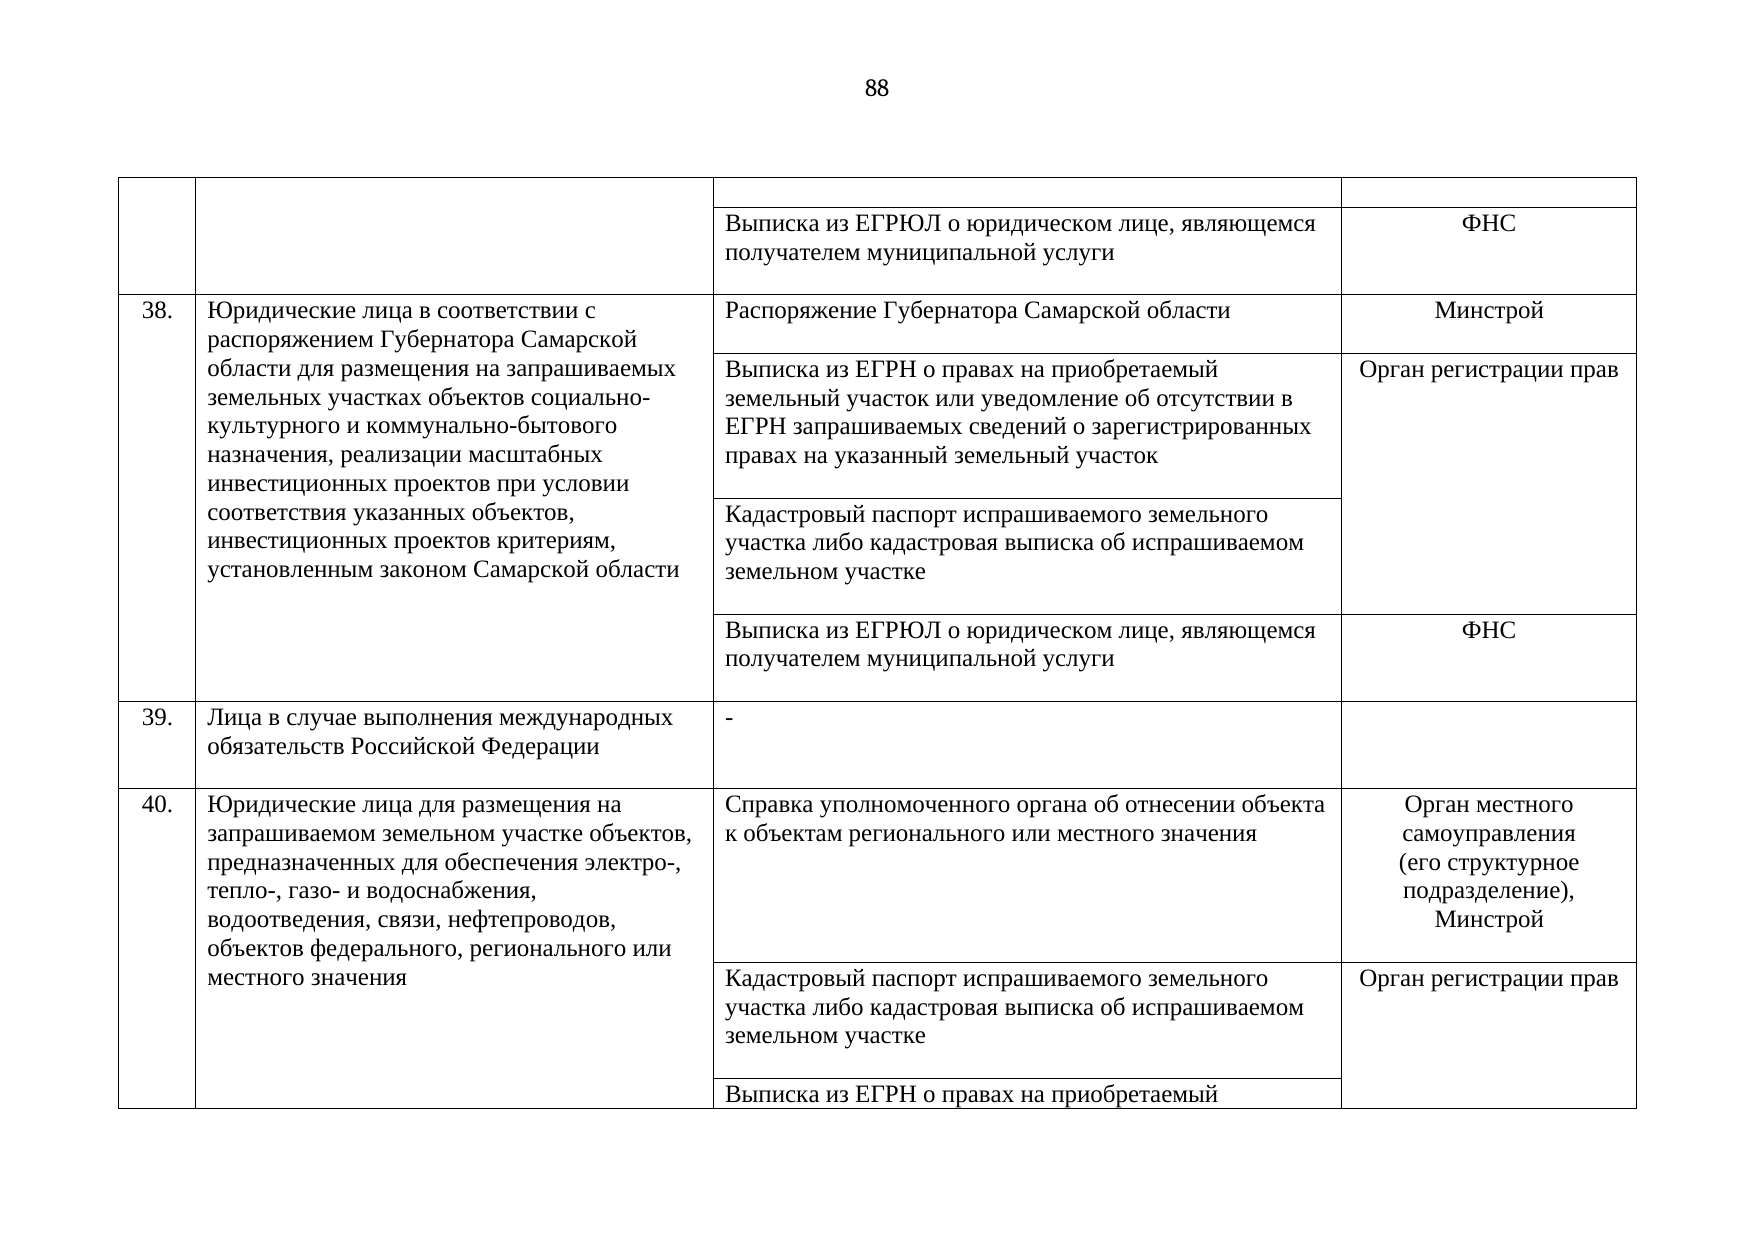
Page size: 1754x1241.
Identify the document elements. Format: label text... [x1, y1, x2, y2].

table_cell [714, 1079, 1341, 1108]
table_cell ФНС [1342, 615, 1636, 701]
table_cell Орган регистрации прав [1342, 354, 1636, 614]
table_cell Юридические лица в соответствии с распоряжением Губернатора Самарской области для размещения на запрашиваемых земельных участках объектов социально-культурного и коммунально-бытового назначения, реализации масштабных инвестиционных проектов при условии соответствия указанных объектов, инвестиционных проектов критериям, установленным законом Самарской области [196, 295, 713, 701]
table_cell Лица в случае выполнения международных обязательств Российской Федерации [196, 702, 713, 788]
table_cell 40. [119, 789, 195, 1108]
table_cell Орган местного самоуправления (его структурное подразделение), Минстрой [1342, 789, 1636, 962]
table_cell ФНС [1342, 208, 1636, 294]
table_cell [1342, 702, 1636, 788]
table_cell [714, 178, 1341, 207]
table_cell Орган регистрации прав [1342, 963, 1636, 1108]
table_cell Кадастровый паспорт испрашиваемого земельного участка либо кадастровая выписка об испрашиваемом земельном участке [714, 499, 1341, 614]
table_cell Юридические лица для размещения на запрашиваемом земельном участке объектов, предназначенных для обеспечения электро-, тепло-, газо- и водоснабжения, водоотведения, связи, нефтепроводов, объектов федерального, регионального или местного значения [196, 789, 713, 1108]
table_cell 39. [119, 702, 195, 788]
table_cell Кадастровый паспорт испрашиваемого земельного участка либо кадастровая выписка об испрашиваемом земельном участке [714, 963, 1341, 1078]
table_cell Выписка из ЕГРЮЛ о юридическом лице, являющемся получателем муниципальной услуги [714, 615, 1341, 701]
table_cell 38. [119, 295, 195, 701]
table_cell Минстрой [1342, 295, 1636, 353]
table_cell - [714, 702, 1341, 788]
table_cell Распоряжение Губернатора Самарской области [714, 295, 1341, 353]
table_cell Справка уполномоченного органа об отнесении объекта к объектам регионального или местного значения [714, 789, 1341, 962]
table_cell Выписка из ЕГРЮЛ о юридическом лице, являющемся получателем муниципальной услуги [714, 208, 1341, 294]
